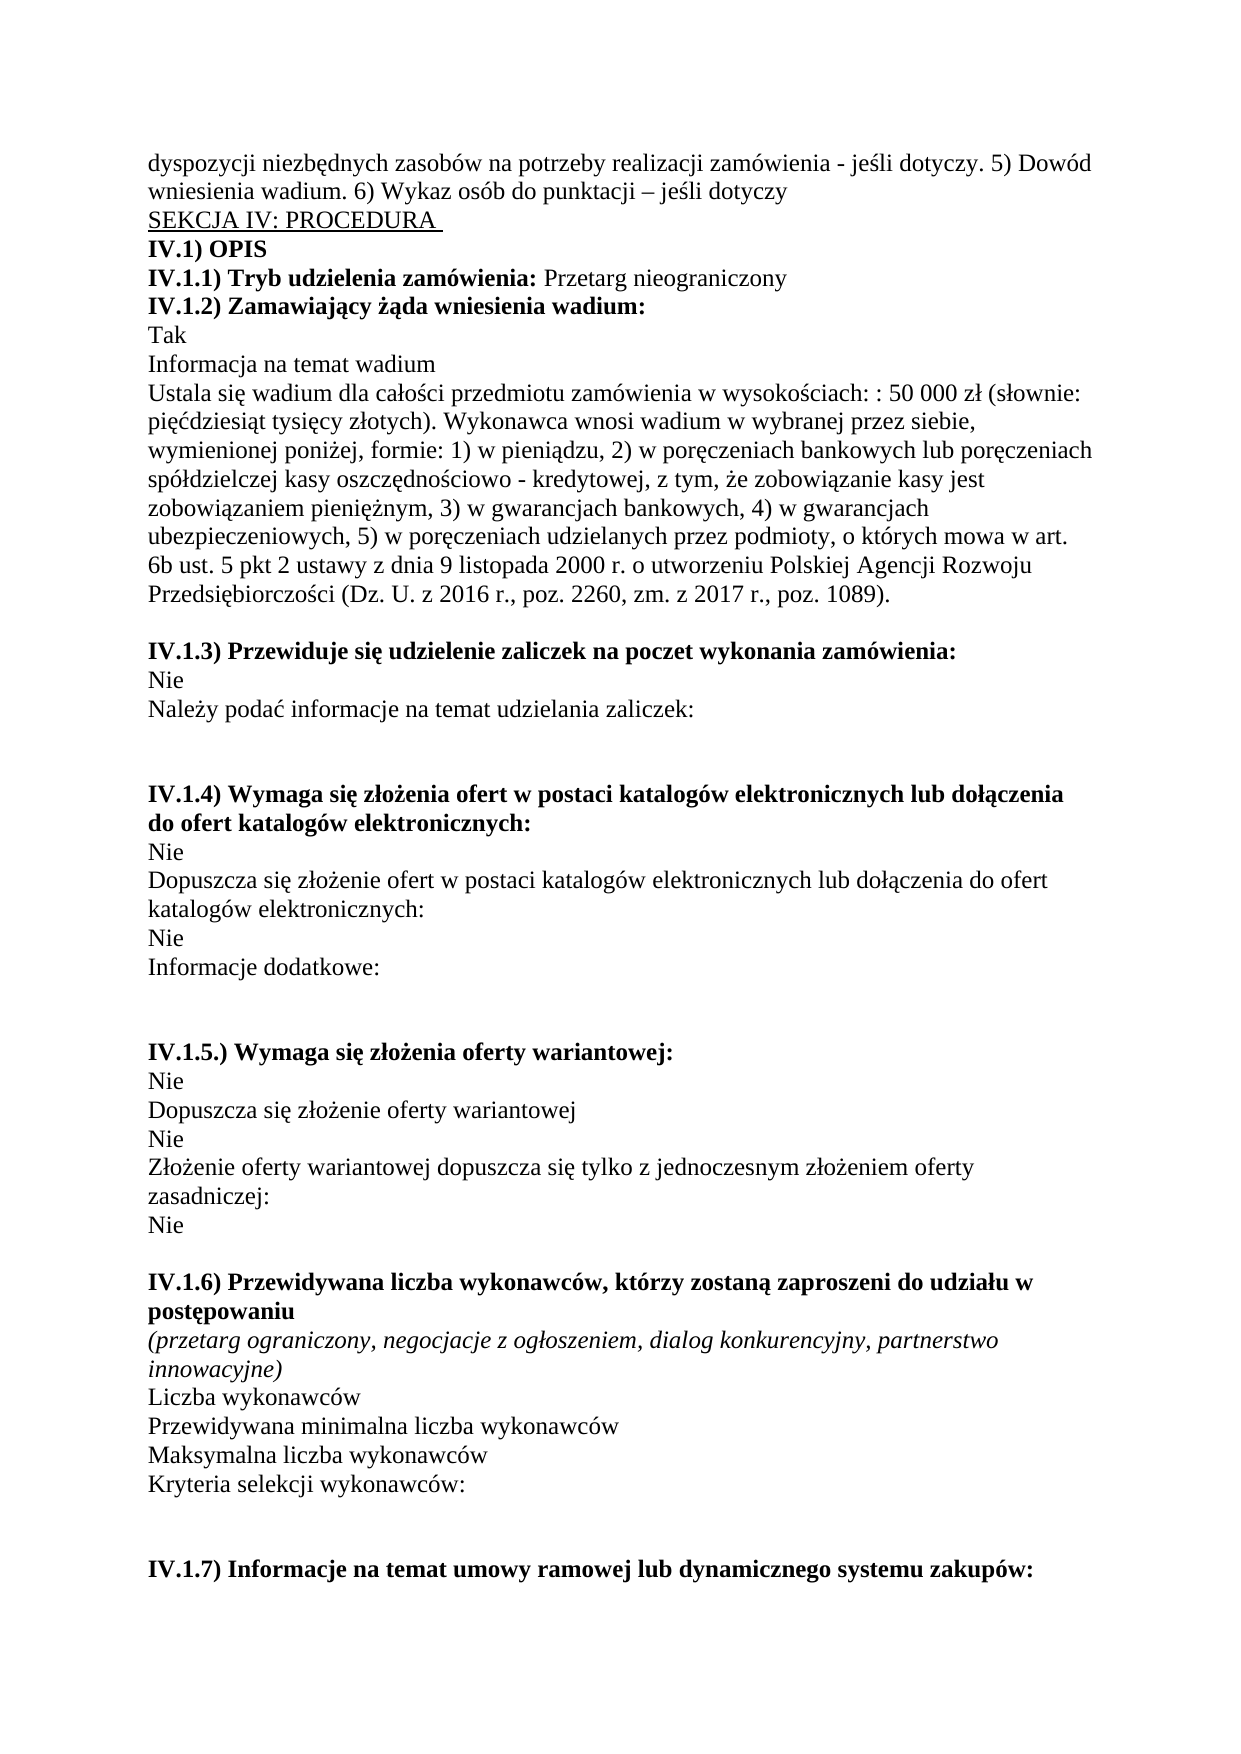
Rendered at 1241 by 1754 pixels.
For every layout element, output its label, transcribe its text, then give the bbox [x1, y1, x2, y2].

text SEKCJA IV: PROCEDURA [148, 205, 1093, 234]
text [148, 148, 1093, 205]
text IV.1.7) Informacje na temat umowy ramowej lub dynamicznego systemu zakupów: [148, 1525, 1093, 1583]
text IV.1.6) Przewidywana liczba wykonawców, którzy zostaną zaproszeni do udziału w postępowaniu (przetarg ograniczony, negocjacje z ogłoszeniem, dialog konkurencyjny, partnerstwo innowacyjne) [148, 1239, 1093, 1382]
text IV.1.4) Wymaga się złożenia ofert w postaci katalogów elektronicznych lub dołączenia do ofert katalogów elektronicznych: [148, 751, 1093, 837]
text Nie Należy podać informacje na temat udzielania zaliczek: [148, 665, 1093, 751]
text Nie Dopuszcza się złożenie ofert w postaci katalogów elektronicznych lub dołączenia do ofert katalogów elektronicznych: Nie Informacje dodatkowe: [148, 837, 1093, 1009]
text Tak Informacja na temat wadium Ustala się wadium dla całości przedmiotu zamówienia w wysokościach: : 50 000 zł (słownie: pięćdziesiąt tysięcy złotych). Wykonawca wnosi wadium w wybranej przez siebie, wymienionej poniżej, formie: 1) w pieniądzu, 2) w poręczeniach bankowych lub poręczeniach spółdzielczej kasy oszczędnościowo - kredytowej, z tym, że zobowiązanie kasy jest zobowiązaniem pieniężnym, 3) w gwarancjach bankowych, 4) w gwarancjach ubezpieczeniowych, 5) w poręczeniach udzielanych przez podmioty, o których mowa w art. 6b ust. 5 pkt 2 ustawy z dnia 9 listopada 2000 r. o utworzeniu Polskiej Agencji Rozwoju Przedsiębiorczości (Dz. U. z 2016 r., poz. 2260, zm. z 2017 r., poz. 1089). [148, 320, 1093, 608]
text Liczba wykonawców Przewidywana minimalna liczba wykonawców Maksymalna liczba wykonawców Kryteria selekcji wykonawców: [148, 1382, 1093, 1525]
text Nie Dopuszcza się złożenie oferty wariantowej Nie Złożenie oferty wariantowej dopuszcza się tylko z jednoczesnym złożeniem oferty zasadniczej: Nie [148, 1066, 1093, 1239]
text IV.1) OPIS IV.1.1) Tryb udzielenia zamówienia: Przetarg nieograniczony IV.1.2) Zamawiający żąda wniesienia wadium: [148, 234, 1093, 320]
text IV.1.3) Przewiduje się udzielenie zaliczek na poczet wykonania zamówienia: [148, 608, 1093, 665]
text IV.1.5.) Wymaga się złożenia oferty wariantowej: [148, 1009, 1093, 1066]
